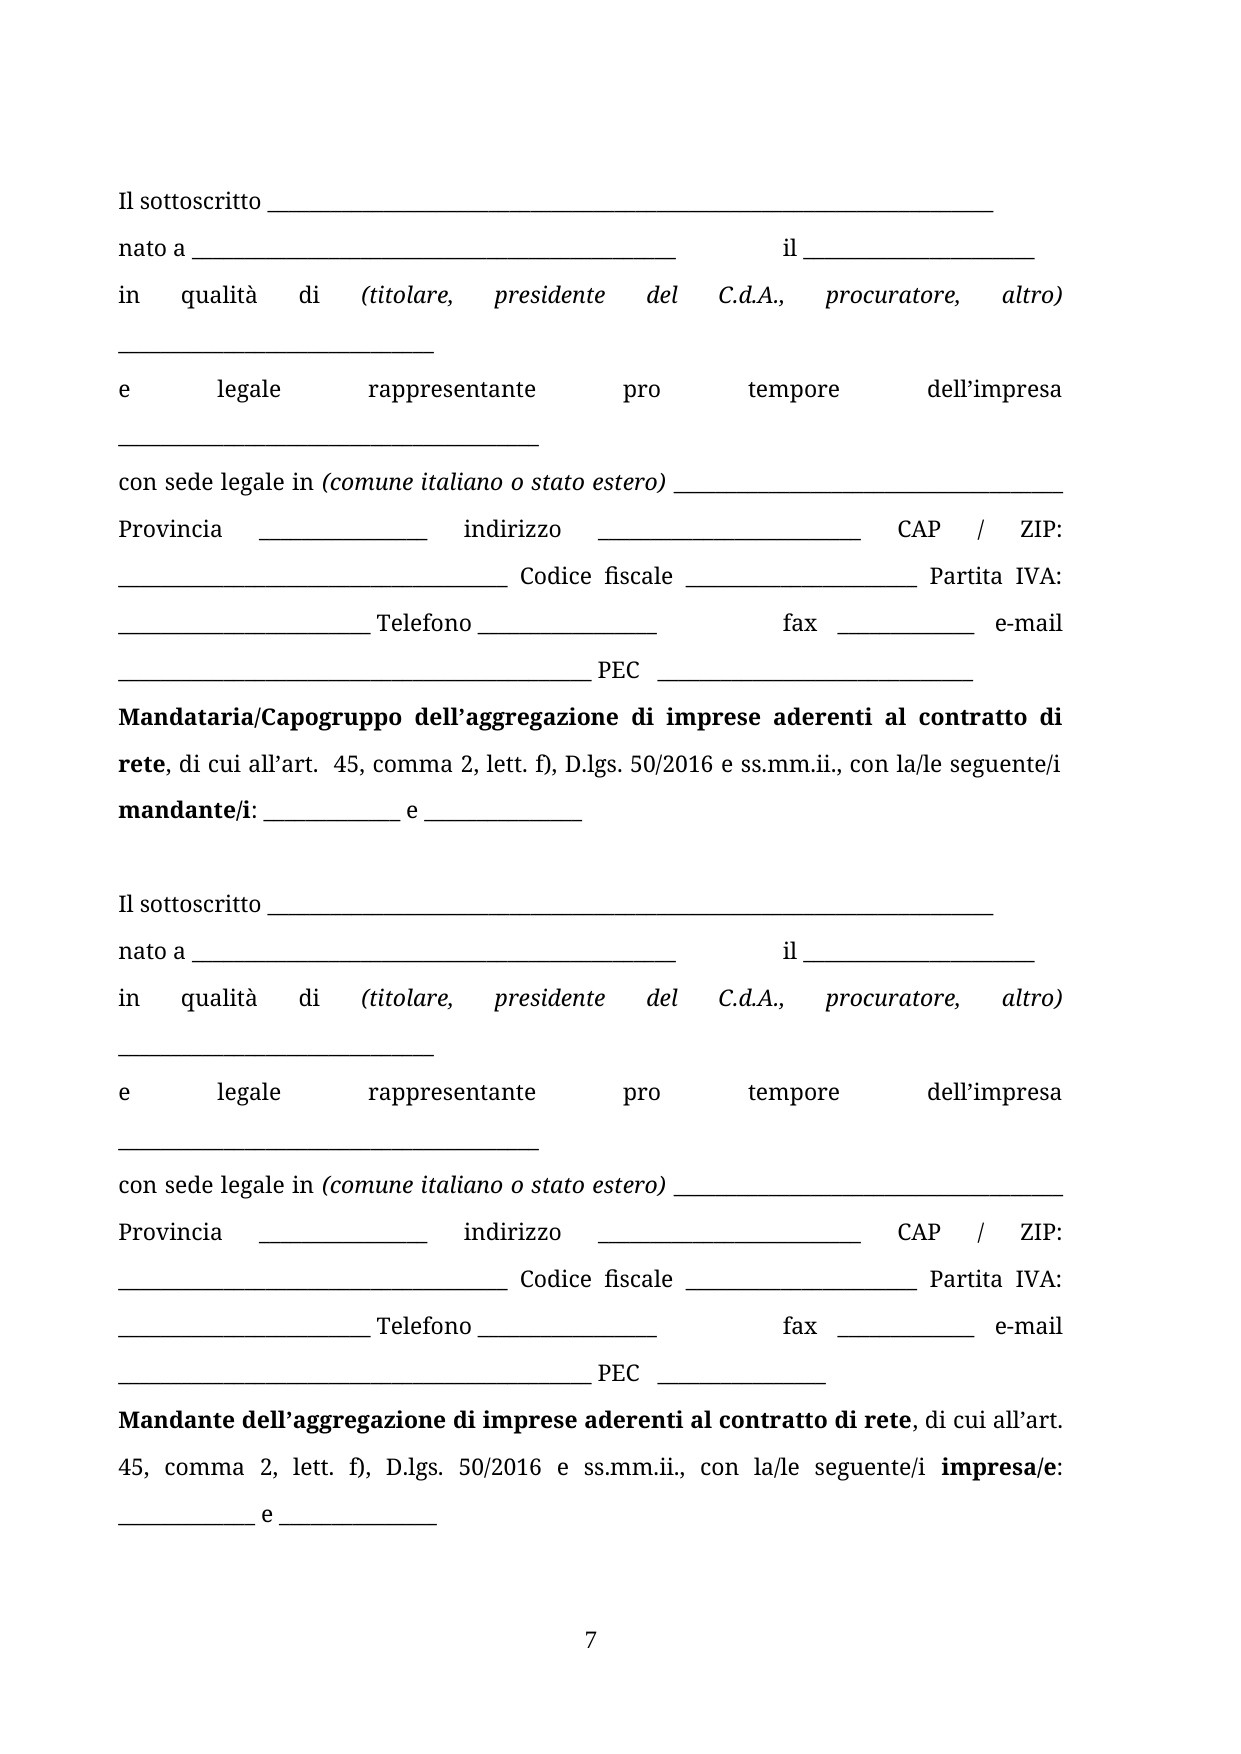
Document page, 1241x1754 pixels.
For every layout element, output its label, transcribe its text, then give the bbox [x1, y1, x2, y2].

text con sede legale in (comune italiano o stato estero) _____________________________________ Provincia ________________ indirizzo _________________________ CAP / ZIP: _____________________________________ Codice fiscale ______________________ Partita IVA: ________________________ Telefono _________________ fax _____________ e-mail _____________________________________________ PEC ______________________________ [118, 466, 1063, 685]
text e legale rappresentante pro tempore dell’impresa ________________________________________ [118, 1076, 1063, 1154]
text con sede legale in (comune italiano o stato estero) _____________________________________ Provincia ________________ indirizzo _________________________ CAP / ZIP: _____________________________________ Codice fiscale ______________________ Partita IVA: ________________________ Telefono _________________ fax _____________ e-mail _____________________________________________ PEC ________________ [118, 1169, 1063, 1388]
text nato a ______________________________________________ il ______________________ [118, 935, 1063, 966]
text nato a ______________________________________________ il ______________________ [118, 232, 1063, 263]
text in qualità di (titolare, presidente del C.d.A., procuratore, altro) ______________________________ [118, 982, 1063, 1060]
text Il sottoscritto _____________________________________________________________________ [118, 888, 1063, 919]
text e legale rappresentante pro tempore dell’impresa ________________________________________ [118, 373, 1063, 451]
text Mandante dell’aggregazione di imprese aderenti al contratto di rete, di cui all’art. 45, comma 2, lett. f), D.lgs. 50/2016 e ss.mm.ii., con la/le seguente/i impresa/e: _____________ e _______________ [118, 1404, 1063, 1529]
text in qualità di (titolare, presidente del C.d.A., procuratore, altro) ______________________________ [118, 279, 1063, 357]
text Mandataria/Capogruppo dell’aggregazione di imprese aderenti al contratto di rete, di cui all’art. 45, comma 2, lett. f), D.lgs. 50/2016 e ss.mm.ii., con la/le seguente/i mandante/i: _____________ e _______________ [118, 701, 1063, 826]
text Il sottoscritto _____________________________________________________________________ [118, 185, 1063, 216]
